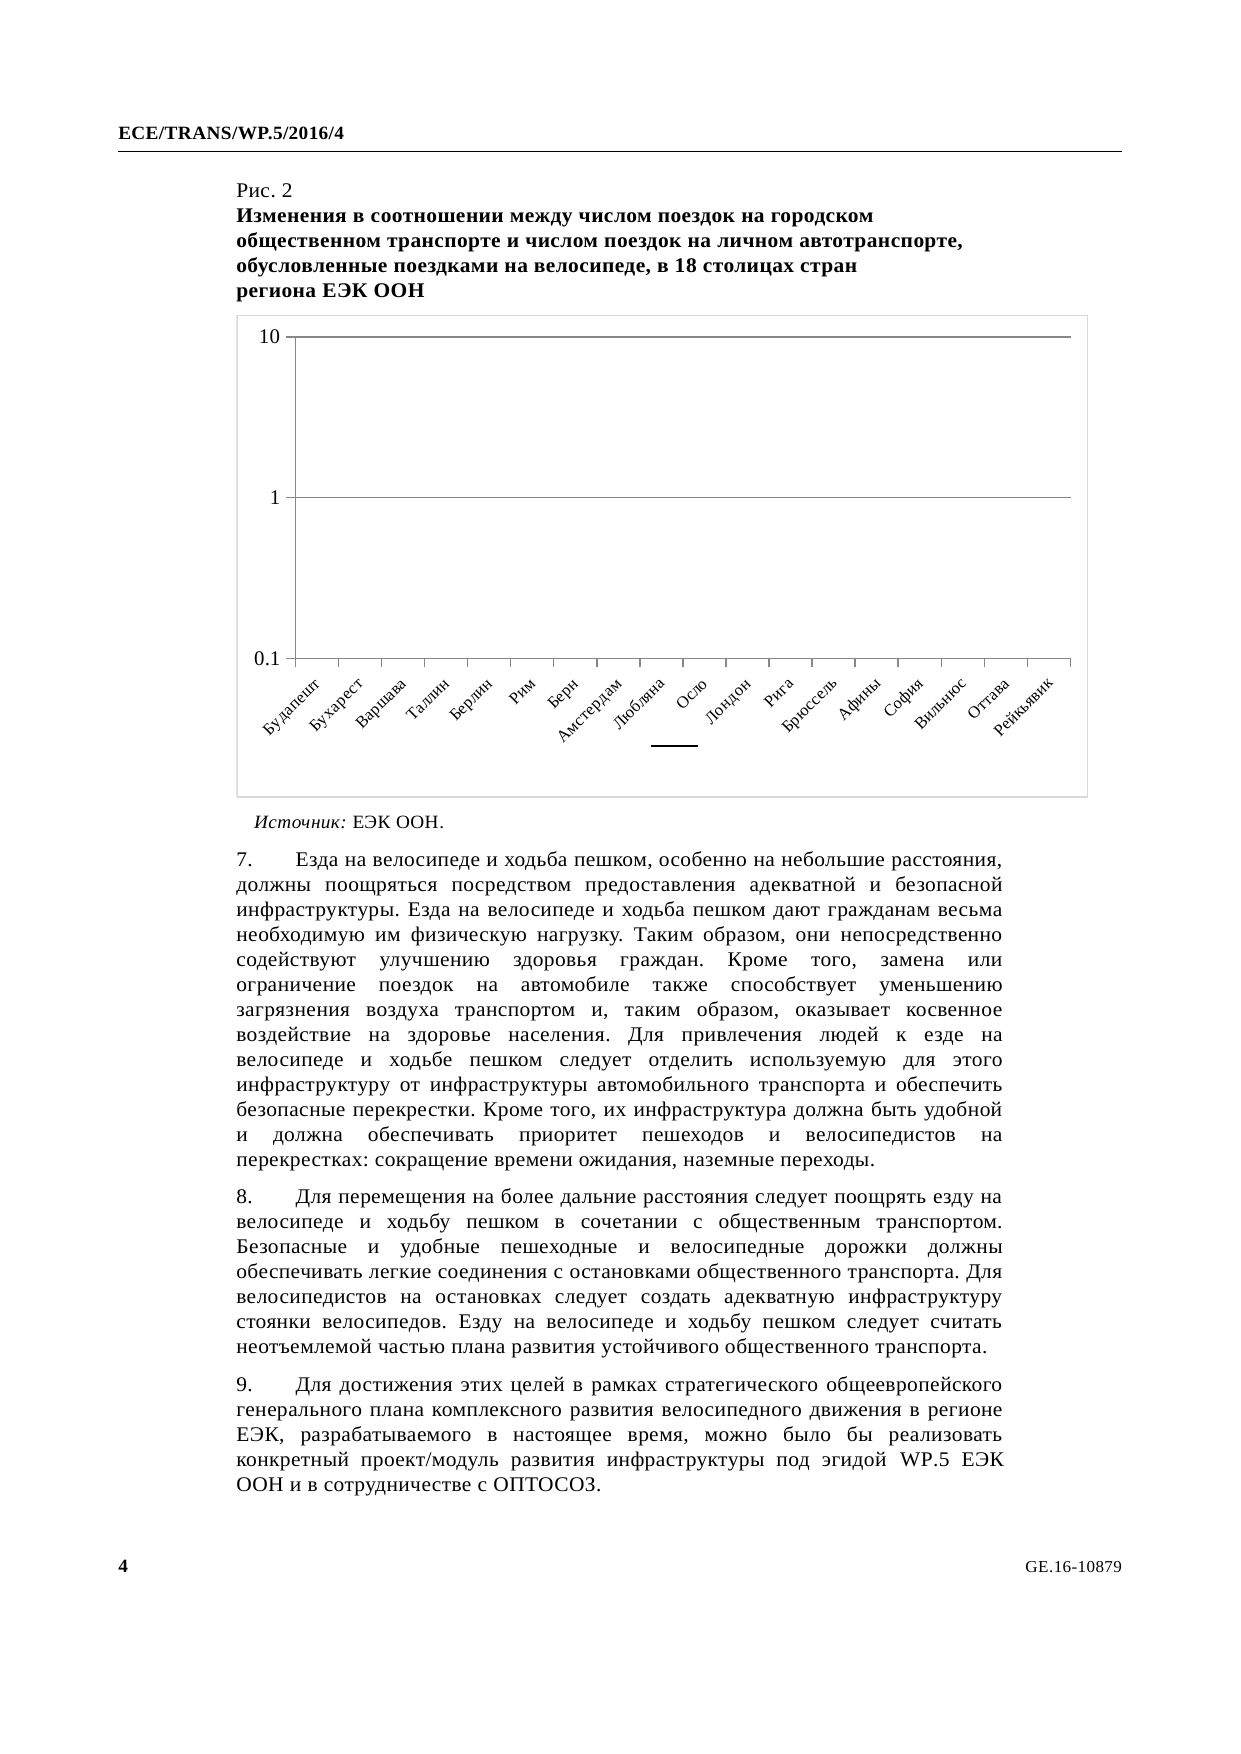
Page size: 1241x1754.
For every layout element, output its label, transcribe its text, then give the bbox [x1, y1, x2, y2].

text Рис. 2 Изменения в соотношении между числом поездок на городском общественном транспорте и числом поездок на личном автотранспорте, обусловленные поездками на велосипеде, в 18 столицах стран региона ЕЭК ООН [118, 177, 1004, 302]
text Источник: ЕЭК ООН. [236, 810, 1004, 833]
text 8. Для перемещения на более дальние расстояния следует поощрять езду на велосипеде и ходьбу пешком в сочетании с общественным транспортом. Безопасные и удобные пешеходные и велосипедные дорожки должны обеспечивать легкие соединения с остановками общественного транспорта. Для велосипедистов на остановках следует создать адекватную инфраструктуру стоянки велосипедов. Езду на велосипеде и ходьбу пешком следует считать неотъемлемой частью плана развития устойчивого общественного транспорта. [236, 1183, 1004, 1358]
text 7. Езда на велосипеде и ходьба пешком, особенно на небольшие расстояния, должны поощряться посредством предоставления адекватной и безопасной инфраструктуры. Езда на велосипеде и ходьба пешком дают гражданам весьма необходимую им физическую нагрузку. Таким образом, они непосредственно содействуют улучшению здоровья граждан. Кроме того, замена или ограничение поездок на автомобиле также способствует уменьшению загрязнения воздуха транспортом и, таким образом, оказывает косвенное воздействие на здоровье населения. Для привлечения людей к езде на велосипеде и ходьбе пешком следует отделить используемую для этого инфраструктуру от инфраструктуры автомобильного транспорта и обеспечить безопасные перекрестки. Кроме того, их инфраструктура должна быть удобной и должна обеспечивать приоритет пешеходов и велосипедистов на перекрестках: сокращение времени ожидания, наземные переходы. [236, 846, 1004, 1171]
text 9. Для достижения этих целей в рамках стратегического общеевропейского генерального плана комплексного развития велосипедного движения в регионе ЕЭК, разрабатываемого в настоящее время, можно было бы реализовать конкретный проект/модуль развития инфраструктуры под эгидой WP.5 ЕЭК ООН и в сотрудничестве с ОПТОСОЗ. [236, 1371, 1004, 1496]
